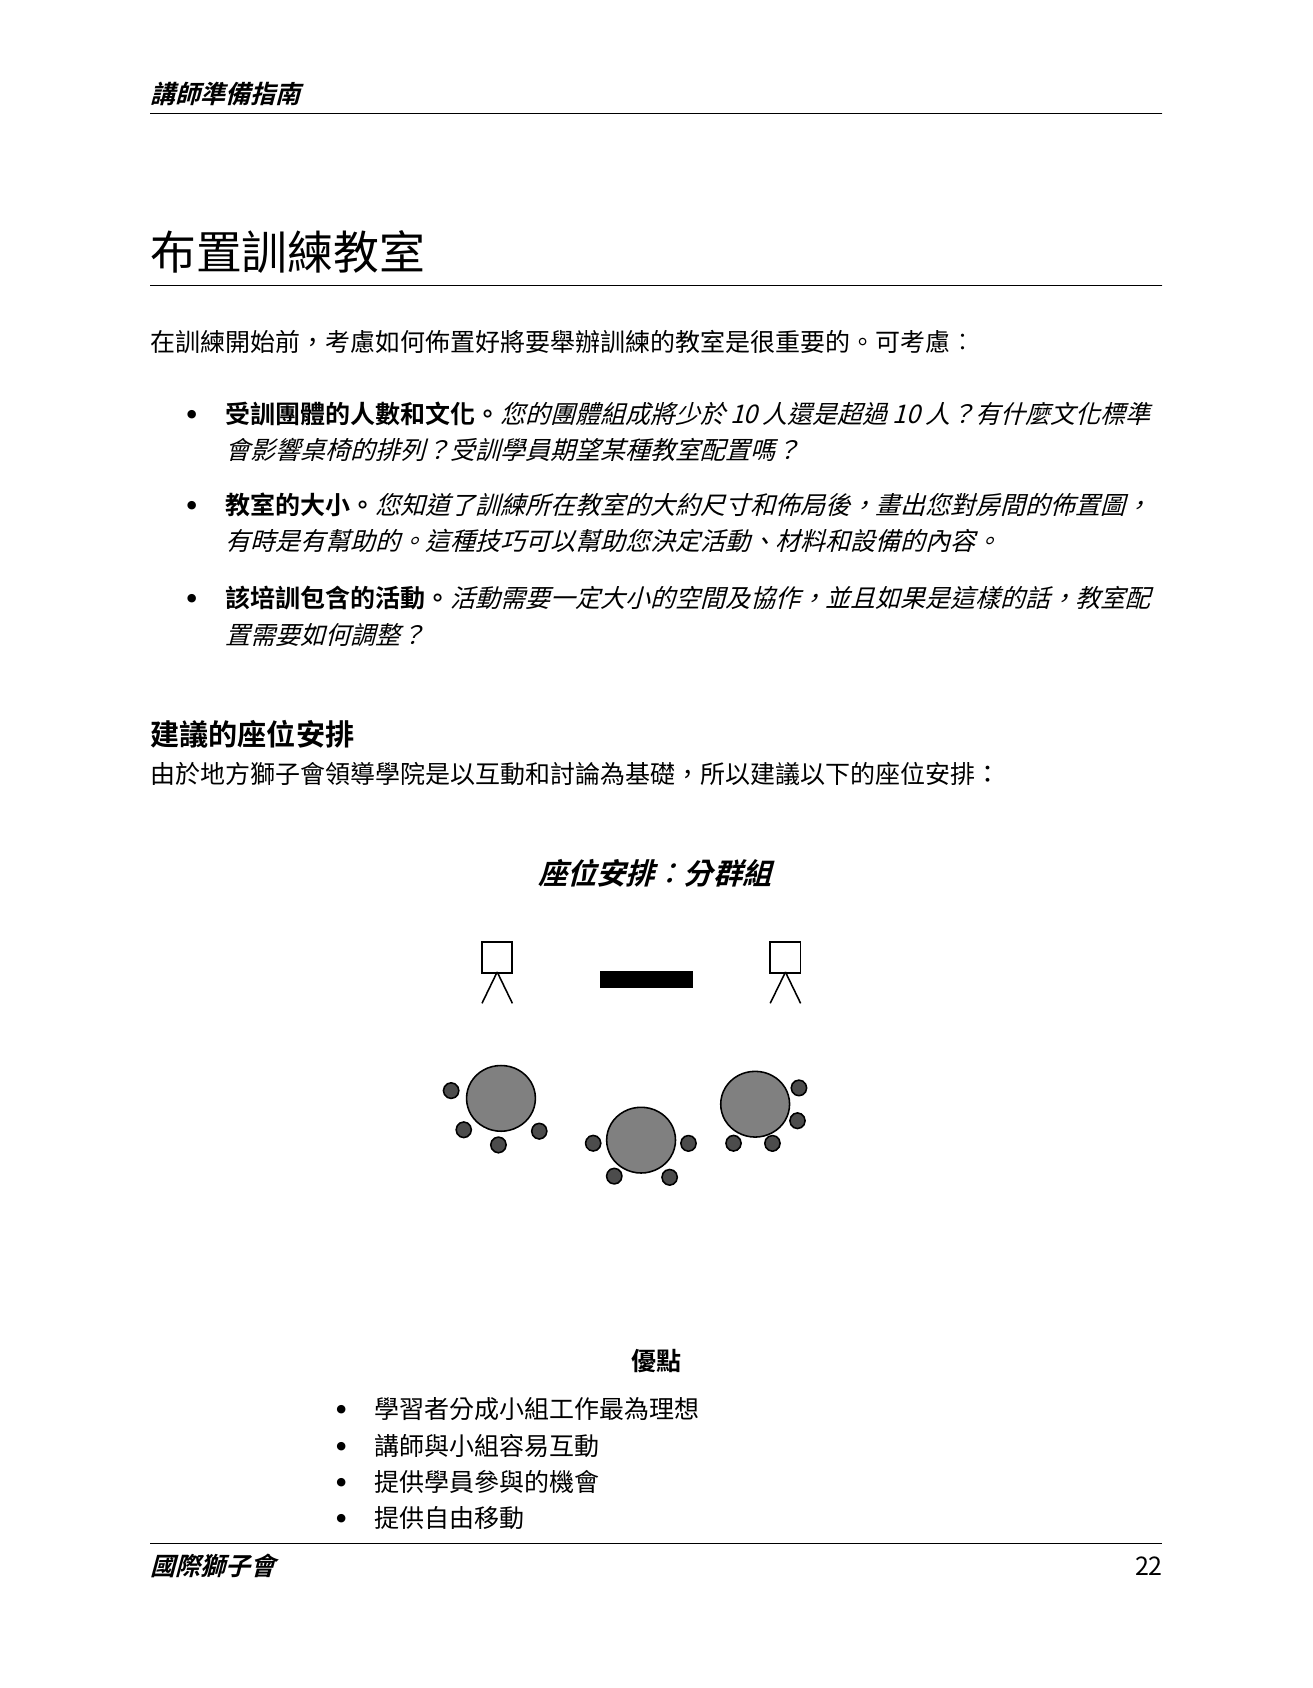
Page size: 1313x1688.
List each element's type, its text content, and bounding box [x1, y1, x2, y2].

list 受訓團體的人數和文化。您的團體組成將少於10人還是超過10人？有什麼文化標準會影響桌椅的排列？受訓學員期望某種教室配置嗎？ [187, 394, 1162, 467]
list 教室的大小。您知道了訓練所在教室的大約尺寸和佈局後，畫出您對房間的佈置圖，有時是有幫助的。這種技巧可以幫助您決定活動、材料和設備的內容。 [187, 485, 1162, 558]
text 在訓練開始前，考慮如何佈置好將要舉辦訓練的教室是很重要的。可考慮︰ [150, 322, 1162, 358]
table_header 優點 [313, 1341, 999, 1390]
text 座位安排︰分群組 [150, 851, 1162, 893]
list 該培訓包含的活動。活動需要一定大小的空間及協作，並且如果是這樣的話，教室配置需要如何調整？ [187, 579, 1162, 651]
subtitle 布置訓練教室 [150, 216, 1162, 285]
text 由於地方獅子會領導學院是以互動和討論為基礎，所以建議以下的座位安排： [150, 754, 1162, 790]
table_cell 學習者分成小組工作最為理想 講師與小組容易互動 提供學員參與的機會 提供自由移動 [313, 1390, 999, 1535]
text 建議的座位安排 [150, 712, 1162, 754]
